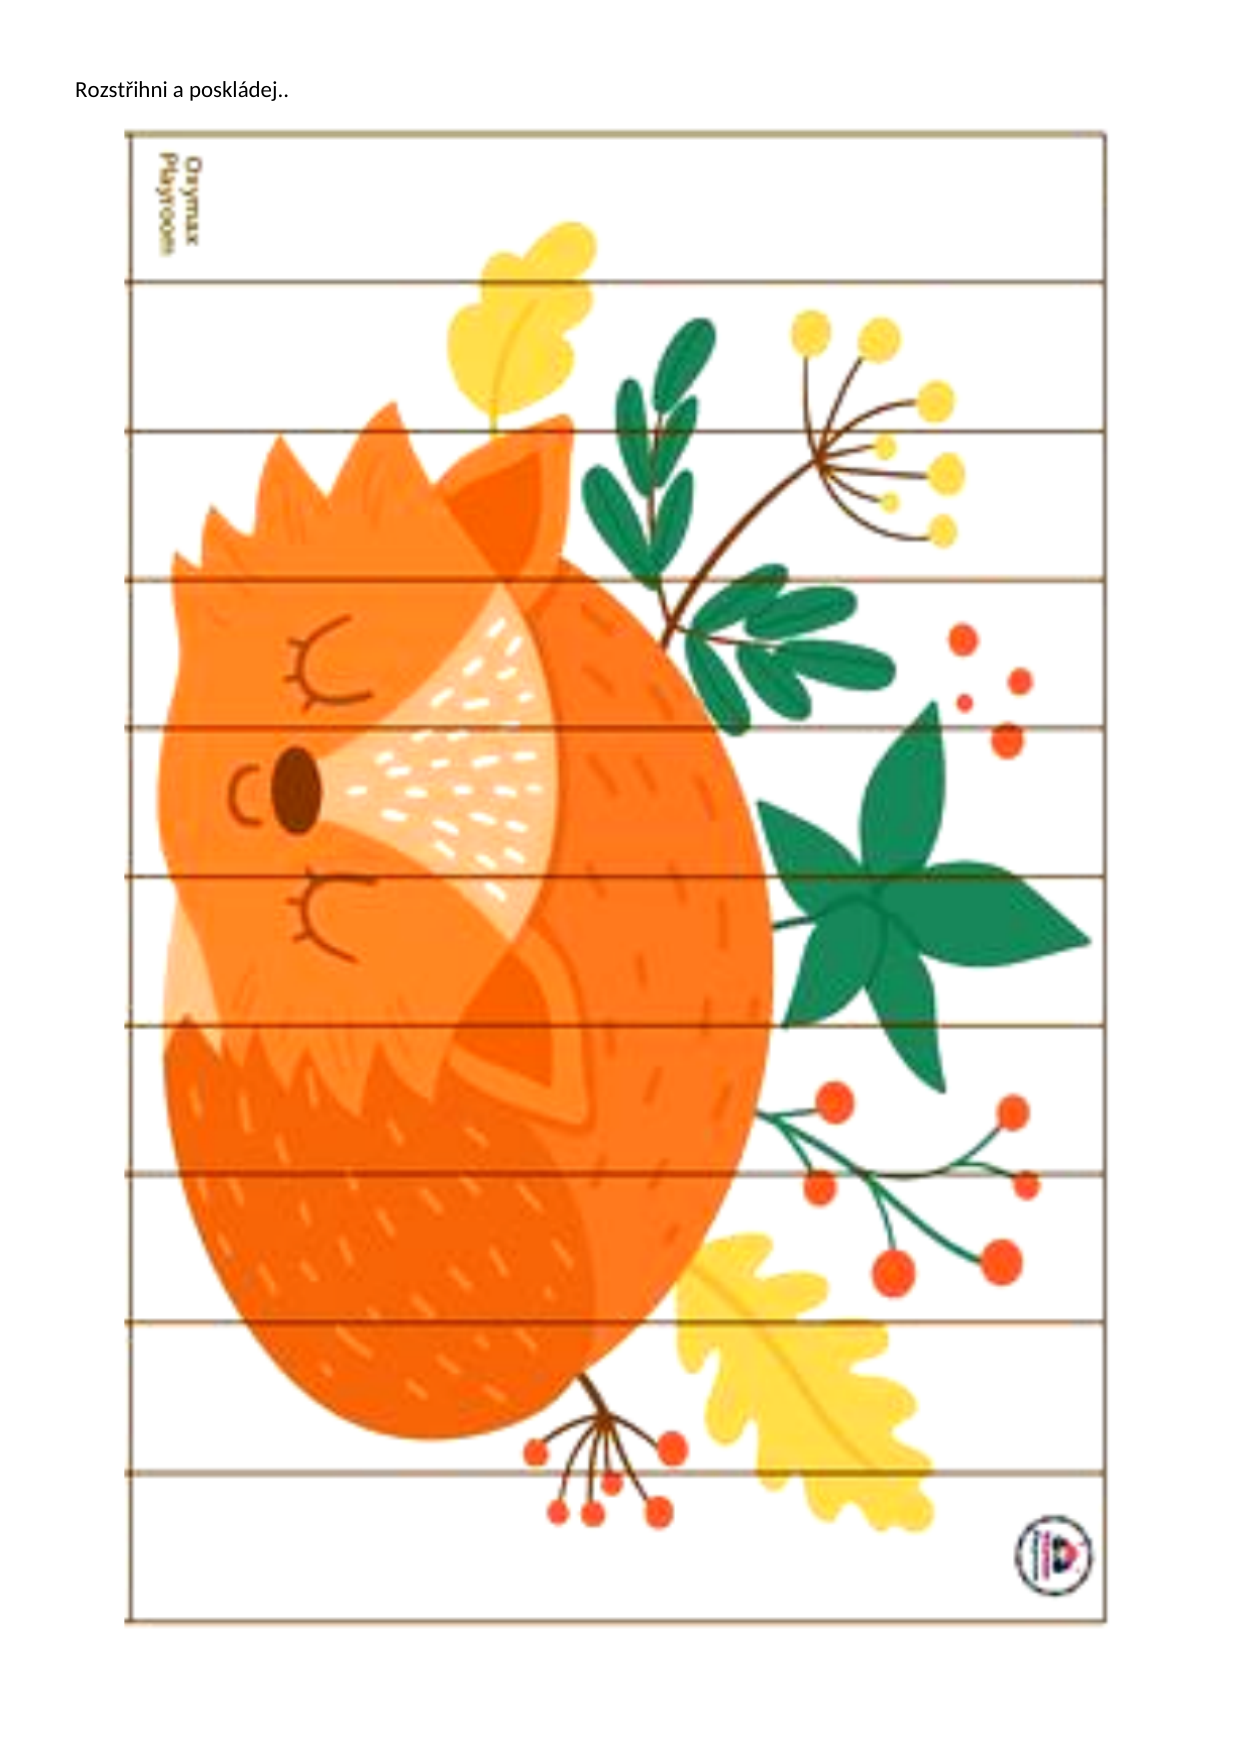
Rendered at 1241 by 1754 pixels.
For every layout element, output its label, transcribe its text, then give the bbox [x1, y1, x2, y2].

text Rozstřihni a poskládej.. [75, 75, 1165, 103]
